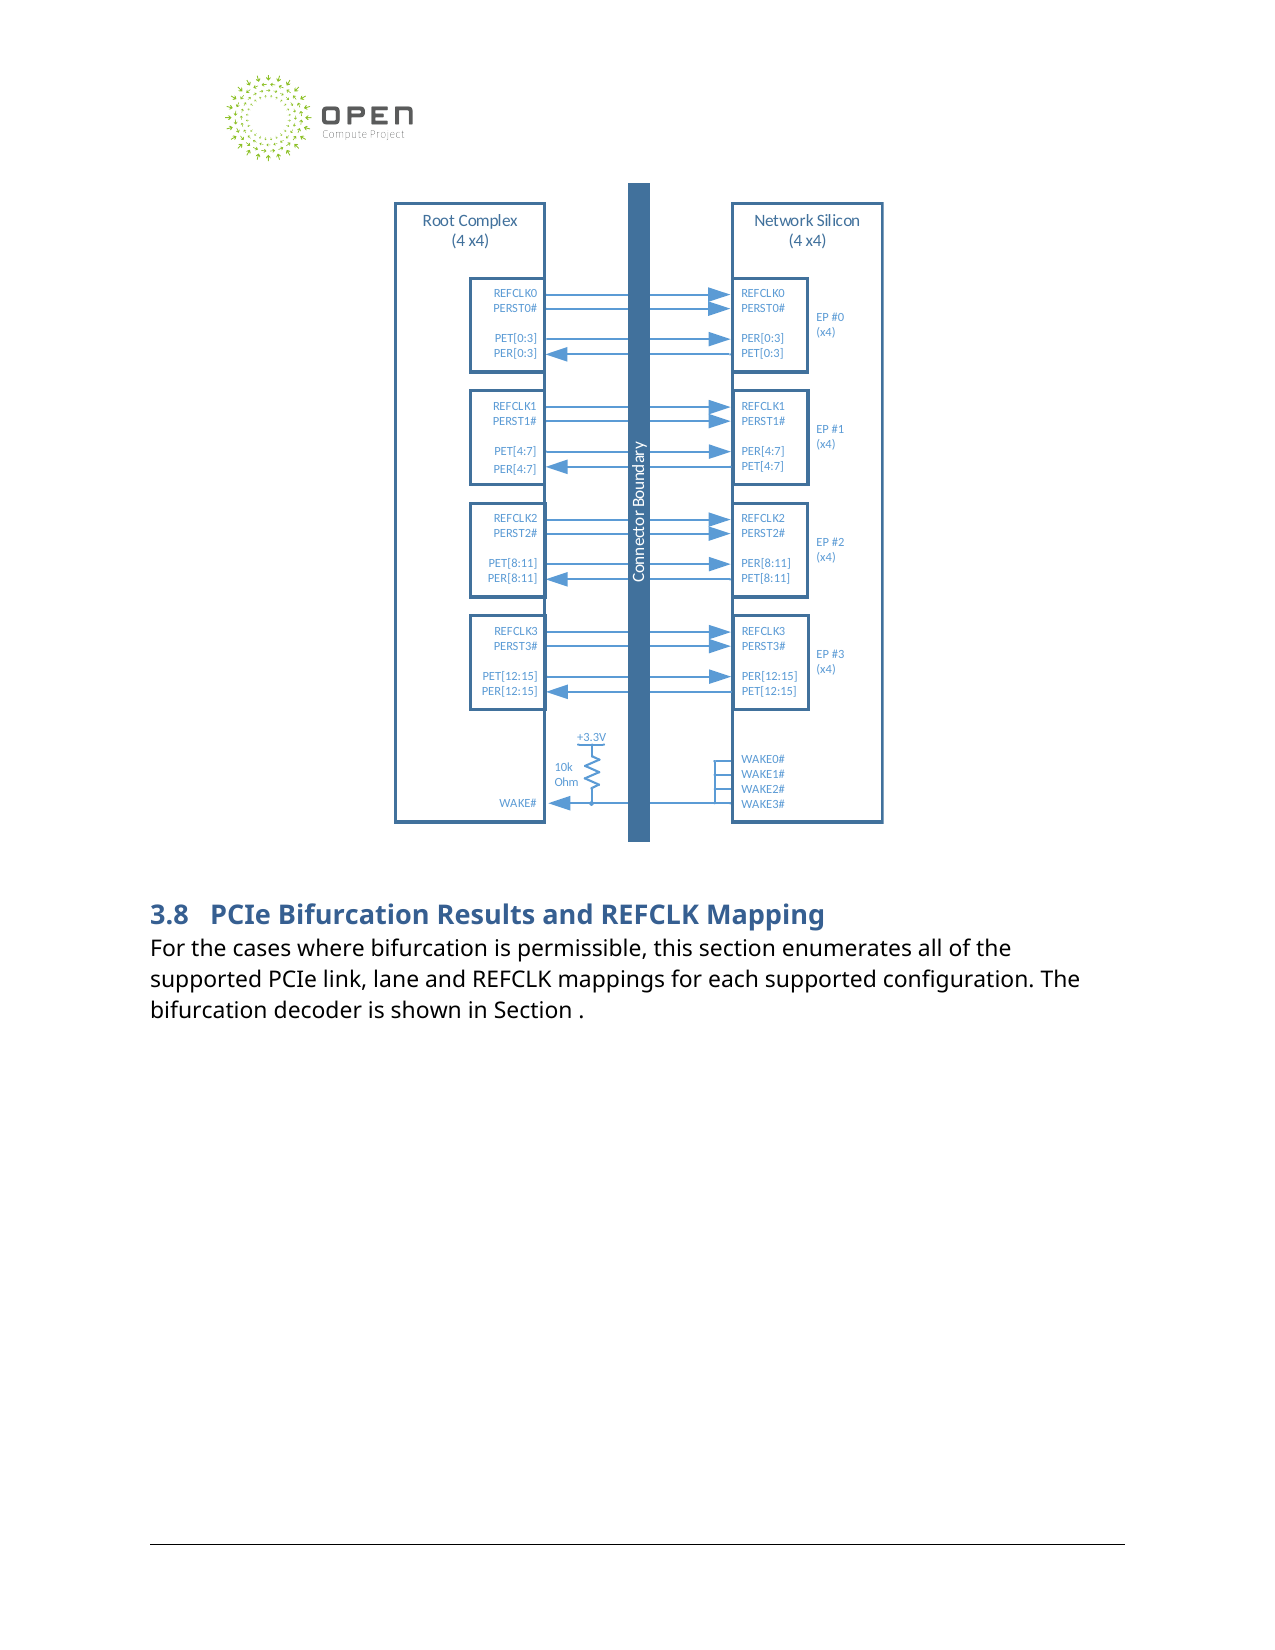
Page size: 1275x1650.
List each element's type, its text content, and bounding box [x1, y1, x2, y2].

subtitle PCIe Bifurcation Results and REFCLK Mapping [150, 895, 1125, 932]
picture [225, 75, 413, 168]
text For the cases where bifurcation is permissible, this section enumerates all of the supported PCIe link, lane and REFCLK mappings for each supported configuration. The bifurcation decoder is shown in Section . [150, 932, 1125, 1026]
